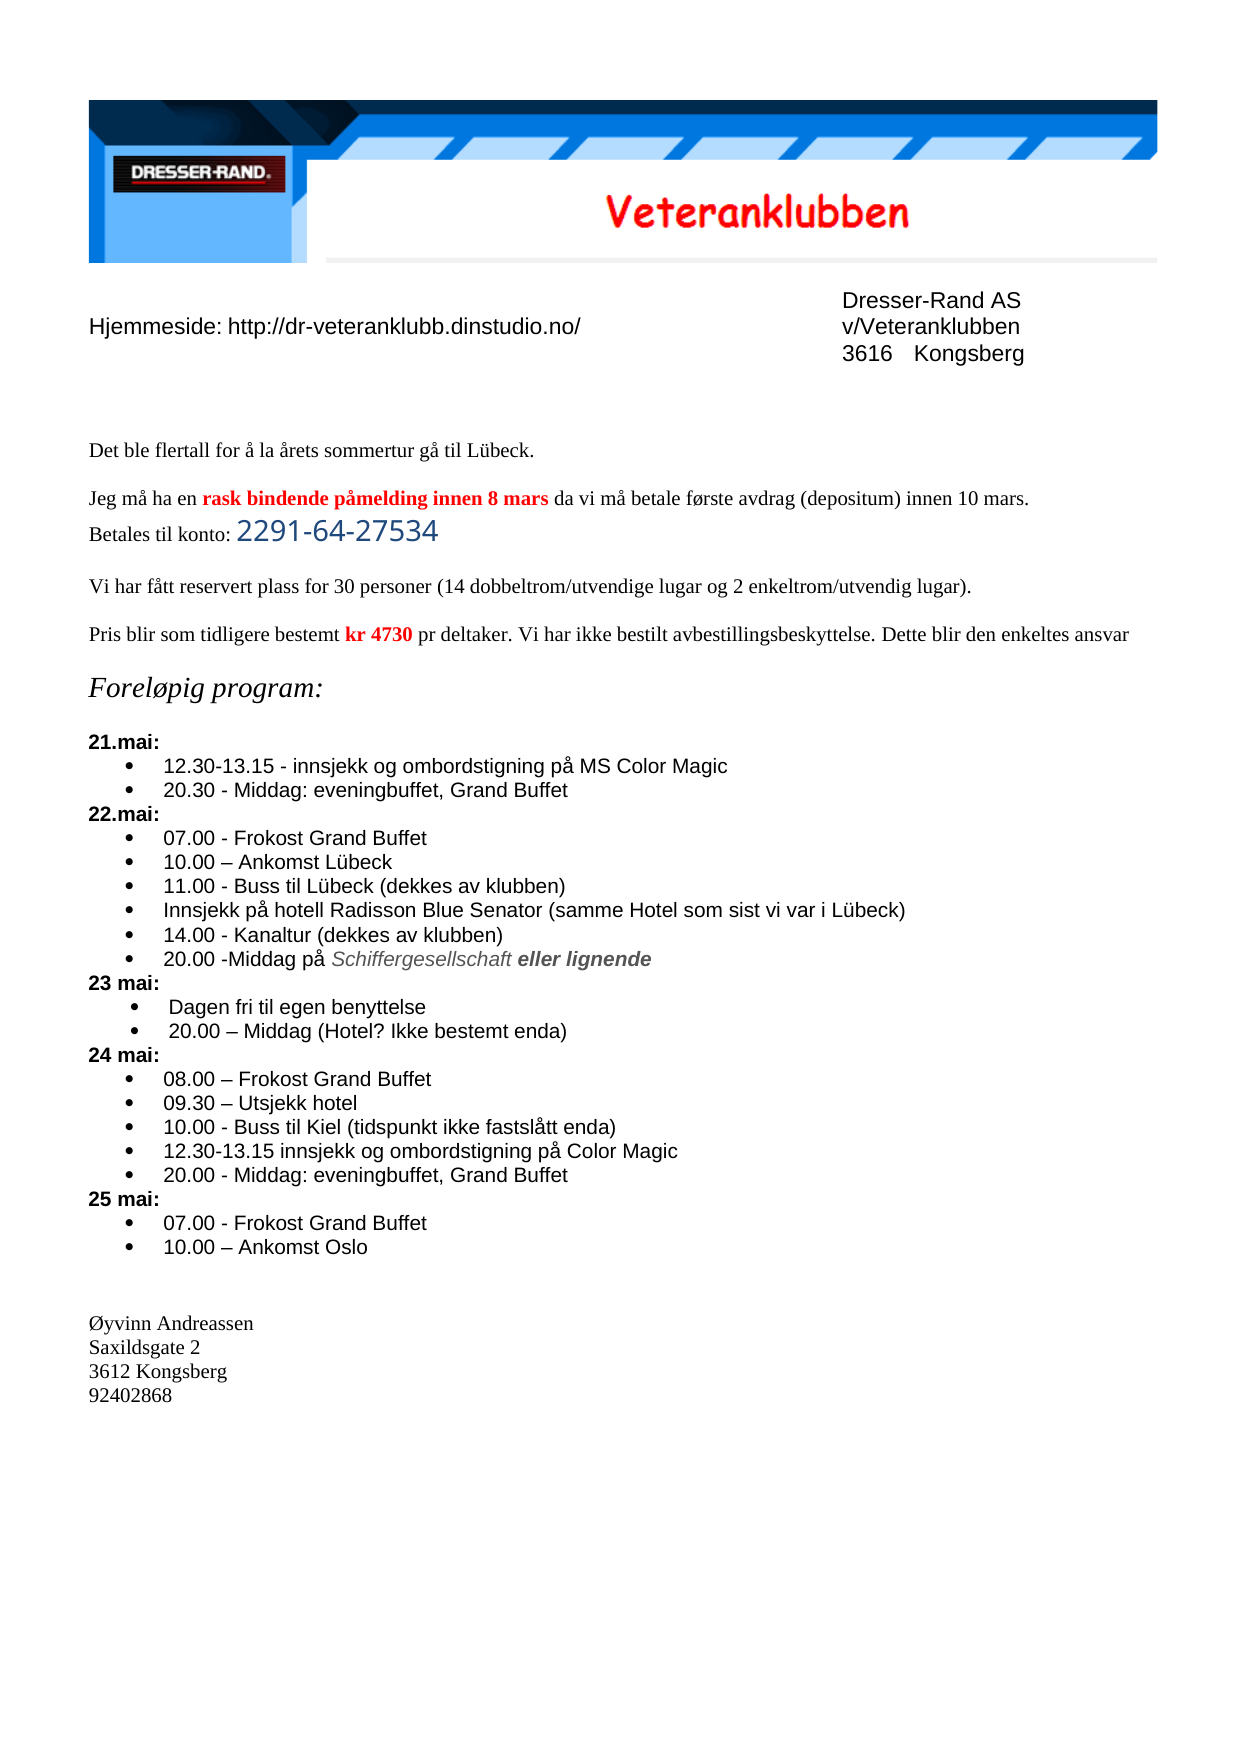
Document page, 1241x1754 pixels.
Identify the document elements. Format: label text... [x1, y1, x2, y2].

list 12.30-13.15 - innsjekk og ombordstigning på MS Color Magic [126, 754, 1152, 778]
text 23 mai: [88, 971, 1152, 994]
text Foreløpig program: [88, 670, 1152, 704]
list 07.00 - Frokost Grand Buffet [126, 1211, 1152, 1235]
list 14.00 - Kanaltur (dekkes av klubben) [126, 922, 1152, 946]
text 21.mai: [88, 730, 1152, 754]
text 3612 Kongsberg [89, 1359, 1152, 1383]
text Øyvinn Andreassen [89, 1311, 1152, 1335]
text Det ble flertall for å la årets sommertur gå til Lübeck. [89, 438, 1152, 462]
list Innsjekk på hotell Radisson Blue Senator (samme Hotel som sist vi var i Lübeck) [126, 898, 1152, 922]
picture [88, 100, 1158, 263]
list 11.00 - Buss til Lübeck (dekkes av klubben) [126, 874, 1152, 898]
text Jeg må ha en rask bindende påmelding innen 8 mars da vi må betale første avdrag (depositum) innen 10 mars. [89, 486, 1152, 510]
list 12.30-13.15 innsjekk og ombordstigning på Color Magic [126, 1139, 1152, 1163]
text 92402868 [89, 1383, 1152, 1407]
text Saxildsgate 2 [89, 1335, 1152, 1359]
text 22.mai: [88, 802, 1152, 826]
list 07.00 - Frokost Grand Buffet [126, 826, 1152, 850]
list 09.30 – Utsjekk hotel [126, 1091, 1152, 1115]
text Dresser-Rand AS [89, 263, 1152, 313]
list 20.00 – Middag (Hotel? Ikke bestemt enda) [131, 1018, 1152, 1043]
text 25 mai: [88, 1187, 1152, 1211]
text Betales til konto: 2291-64-27534 [89, 510, 1152, 550]
text Vi har fått reservert plass for 30 personer (14 dobbeltrom/utvendige lugar og 2 enkeltrom/utvendig lugar). [89, 574, 1152, 598]
list 20.30 - Middag: eveningbuffet, Grand Buffet [126, 778, 1152, 802]
text Pris blir som tidligere bestemt kr 4730 pr deltaker. Vi har ikke bestilt avbestillingsbeskyttelse. Dette blir den enkeltes ansvar [89, 622, 1152, 646]
list 20.00 - Middag: eveningbuffet, Grand Buffet [126, 1163, 1152, 1187]
list Kongsberg [842, 339, 1152, 366]
list 20.00 -Middag på Schiffergesellschaft eller lignende [126, 946, 1152, 971]
list 10.00 - Buss til Kiel (tidspunkt ikke fastslått enda) [126, 1115, 1152, 1139]
list 10.00 – Ankomst Oslo [126, 1235, 1152, 1259]
list Dagen fri til egen benyttelse [131, 994, 1152, 1018]
list 08.00 – Frokost Grand Buffet [126, 1067, 1152, 1091]
text Hjemmeside: http://dr-veteranklubb.dinstudio.no/ v/Veteranklubben [89, 313, 1152, 339]
text 24 mai: [88, 1043, 1152, 1067]
list 10.00 – Ankomst Lübeck [126, 850, 1152, 874]
